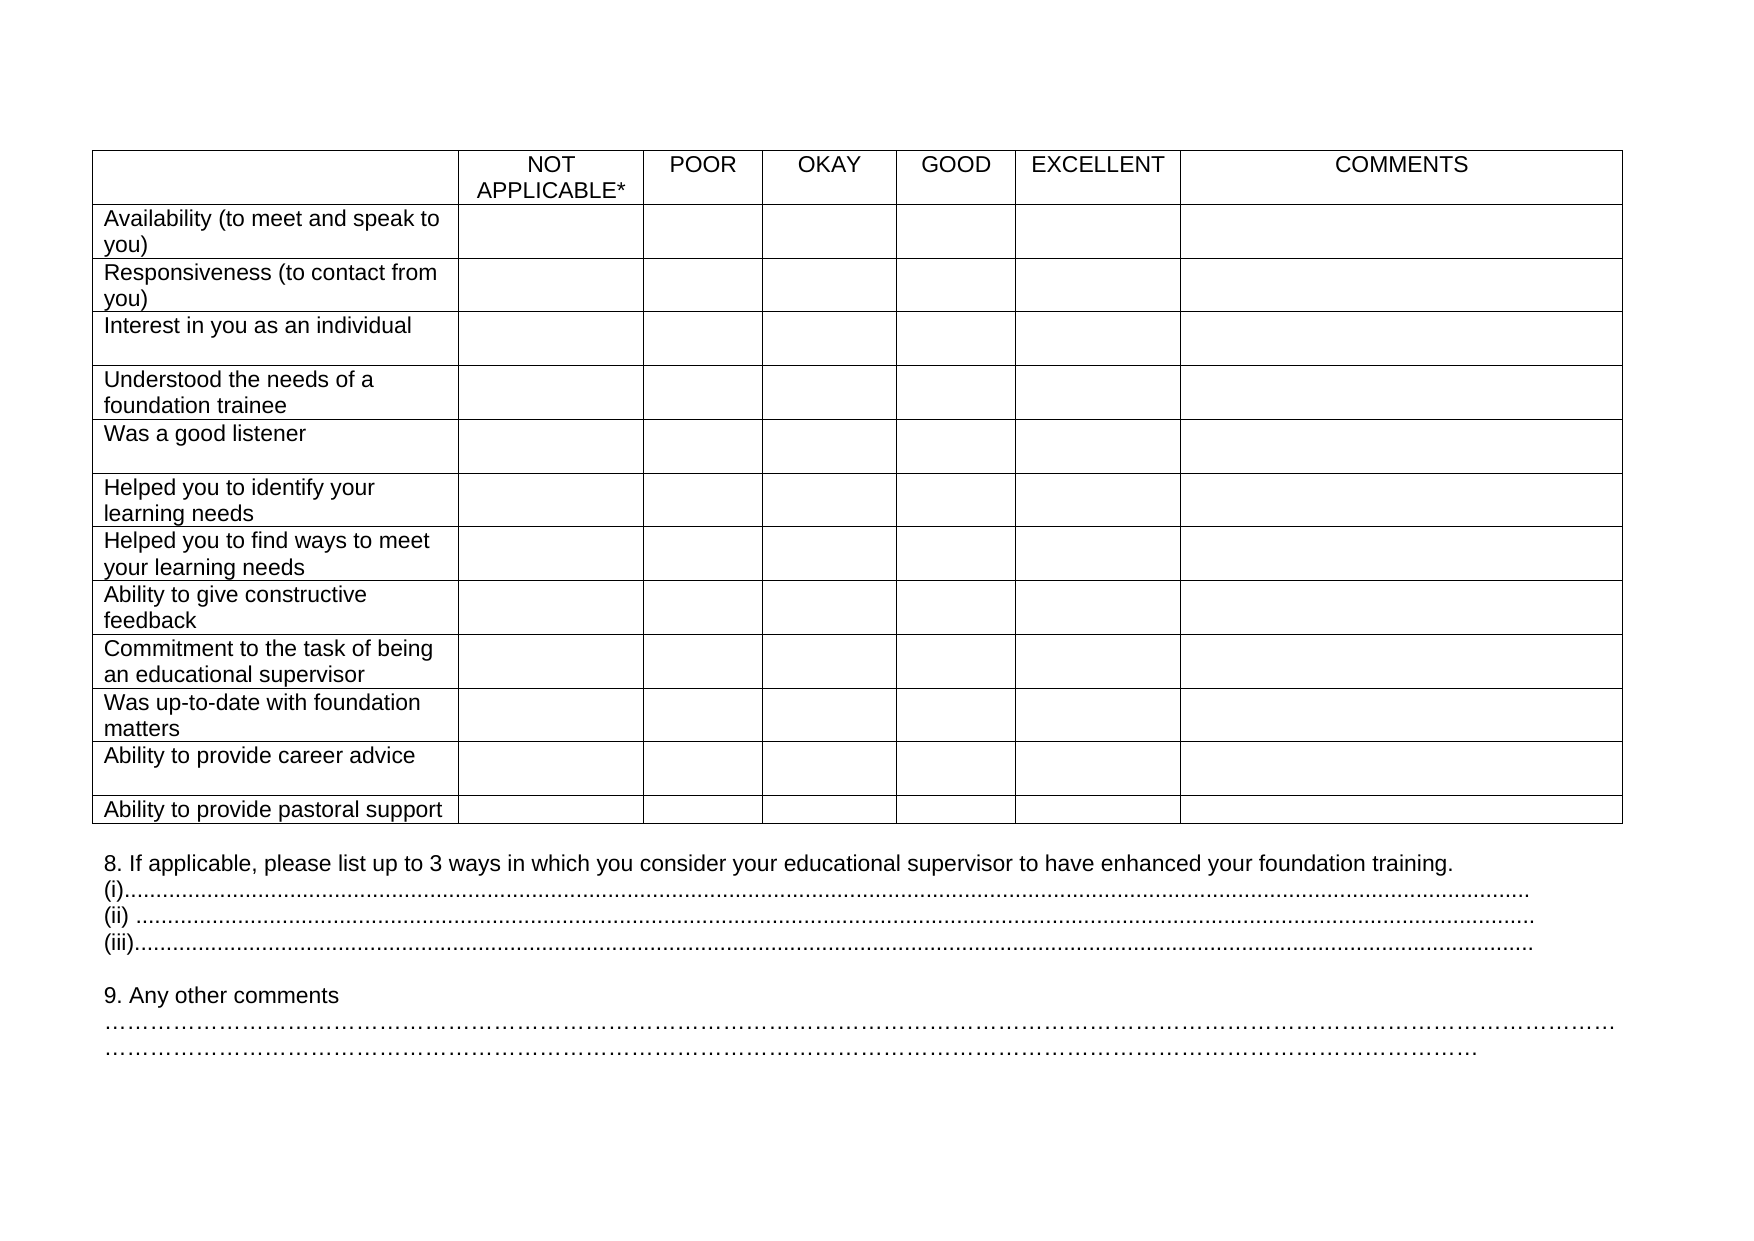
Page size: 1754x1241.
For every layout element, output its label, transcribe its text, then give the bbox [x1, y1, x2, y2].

table_cell Ability to provide career advice [93, 742, 458, 795]
table_cell [1016, 259, 1180, 311]
table_cell [1016, 205, 1180, 257]
table_cell [1181, 742, 1622, 795]
table_cell [763, 635, 896, 687]
table_header POOR [644, 151, 762, 204]
table_cell [897, 312, 1015, 365]
table_cell [644, 205, 762, 257]
table_cell [644, 474, 762, 526]
table_cell [459, 581, 643, 634]
table_cell [644, 742, 762, 795]
table_cell [459, 796, 643, 822]
table_cell Understood the needs of a foundation trainee [93, 366, 458, 419]
table_cell [459, 366, 643, 419]
table_cell [459, 259, 643, 311]
table_cell [459, 527, 643, 580]
table_cell [644, 420, 762, 472]
table_cell Helped you to identify your learning needs [93, 474, 458, 526]
table_cell [1016, 420, 1180, 472]
table_cell [644, 527, 762, 580]
table_cell [897, 689, 1015, 741]
table_cell [1016, 796, 1180, 822]
table_cell [1181, 581, 1622, 634]
table_cell [644, 581, 762, 634]
table_cell [644, 689, 762, 741]
table_cell [763, 420, 896, 472]
table_cell [459, 635, 643, 687]
table_cell [1181, 366, 1622, 419]
table_cell Commitment to the task of being an educational supervisor [93, 635, 458, 687]
table_cell [897, 205, 1015, 257]
table_cell [1181, 259, 1622, 311]
table_cell [897, 527, 1015, 580]
table_cell [1181, 312, 1622, 365]
table_cell [1181, 474, 1622, 526]
text (i)............................................................................................................................................................................................................................. [103, 876, 1634, 902]
table_cell Was a good listener [93, 420, 458, 472]
text (ii) ............................................................................................................................................................................................................................ [103, 902, 1634, 929]
text (iii)............................................................................................................................................................................................................................ [103, 929, 1634, 955]
table_cell [459, 205, 643, 257]
table_header [93, 151, 458, 204]
text 9. Any other comments ……………………………………………………………………………………………………………………………………………………………………………………………………………………………………………………………………………………………………………………………………………… [103, 982, 1634, 1061]
table_header COMMENTS [1181, 151, 1622, 204]
table_cell [763, 205, 896, 257]
table_cell [897, 581, 1015, 634]
table_cell Responsiveness (to contact from you) [93, 259, 458, 311]
table_cell [897, 420, 1015, 472]
table_cell Ability to give constructive feedback [93, 581, 458, 634]
table_cell [459, 312, 643, 365]
table_cell Availability (to meet and speak to you) [93, 205, 458, 257]
table_cell [644, 366, 762, 419]
table_cell [644, 635, 762, 687]
table_cell [763, 742, 896, 795]
table_cell [1016, 474, 1180, 526]
table_cell [1181, 796, 1622, 822]
table_cell [1016, 689, 1180, 741]
table_cell [763, 474, 896, 526]
table_header GOOD [897, 151, 1015, 204]
table_cell [897, 742, 1015, 795]
table_cell [763, 366, 896, 419]
table_cell [897, 635, 1015, 687]
table_header EXCELLENT [1016, 151, 1180, 204]
table_header OKAY [763, 151, 896, 204]
table_cell [1181, 527, 1622, 580]
table_cell [897, 796, 1015, 822]
table_cell [897, 474, 1015, 526]
table_cell Was up-to-date with foundation matters [93, 689, 458, 741]
table_cell [459, 474, 643, 526]
table_cell [763, 796, 896, 822]
table_cell [763, 259, 896, 311]
table_cell [644, 796, 762, 822]
table_cell Interest in you as an individual [93, 312, 458, 365]
table_cell [459, 420, 643, 472]
table_header NOT APPLICABLE* [459, 151, 643, 204]
table_cell [644, 259, 762, 311]
table_cell [1016, 635, 1180, 687]
table_cell [763, 312, 896, 365]
table_cell [644, 312, 762, 365]
text 8. If applicable, please list up to 3 ways in which you consider your educational supervisor to have enhanced your foundation training. [103, 850, 1634, 876]
table_cell [897, 259, 1015, 311]
table_cell [1016, 312, 1180, 365]
table_cell [1181, 635, 1622, 687]
table_cell Helped you to find ways to meet your learning needs [93, 527, 458, 580]
table_cell Ability to provide pastoral support [93, 796, 458, 822]
table_cell [763, 581, 896, 634]
table_cell [1016, 581, 1180, 634]
table_cell [897, 366, 1015, 419]
table_cell [459, 742, 643, 795]
table_cell [763, 689, 896, 741]
table_cell [1181, 420, 1622, 472]
table_cell [1181, 689, 1622, 741]
table_cell [459, 689, 643, 741]
table_cell [1181, 205, 1622, 257]
table_cell [1016, 742, 1180, 795]
table_cell [1016, 527, 1180, 580]
table_cell [1016, 366, 1180, 419]
table_cell [763, 527, 896, 580]
